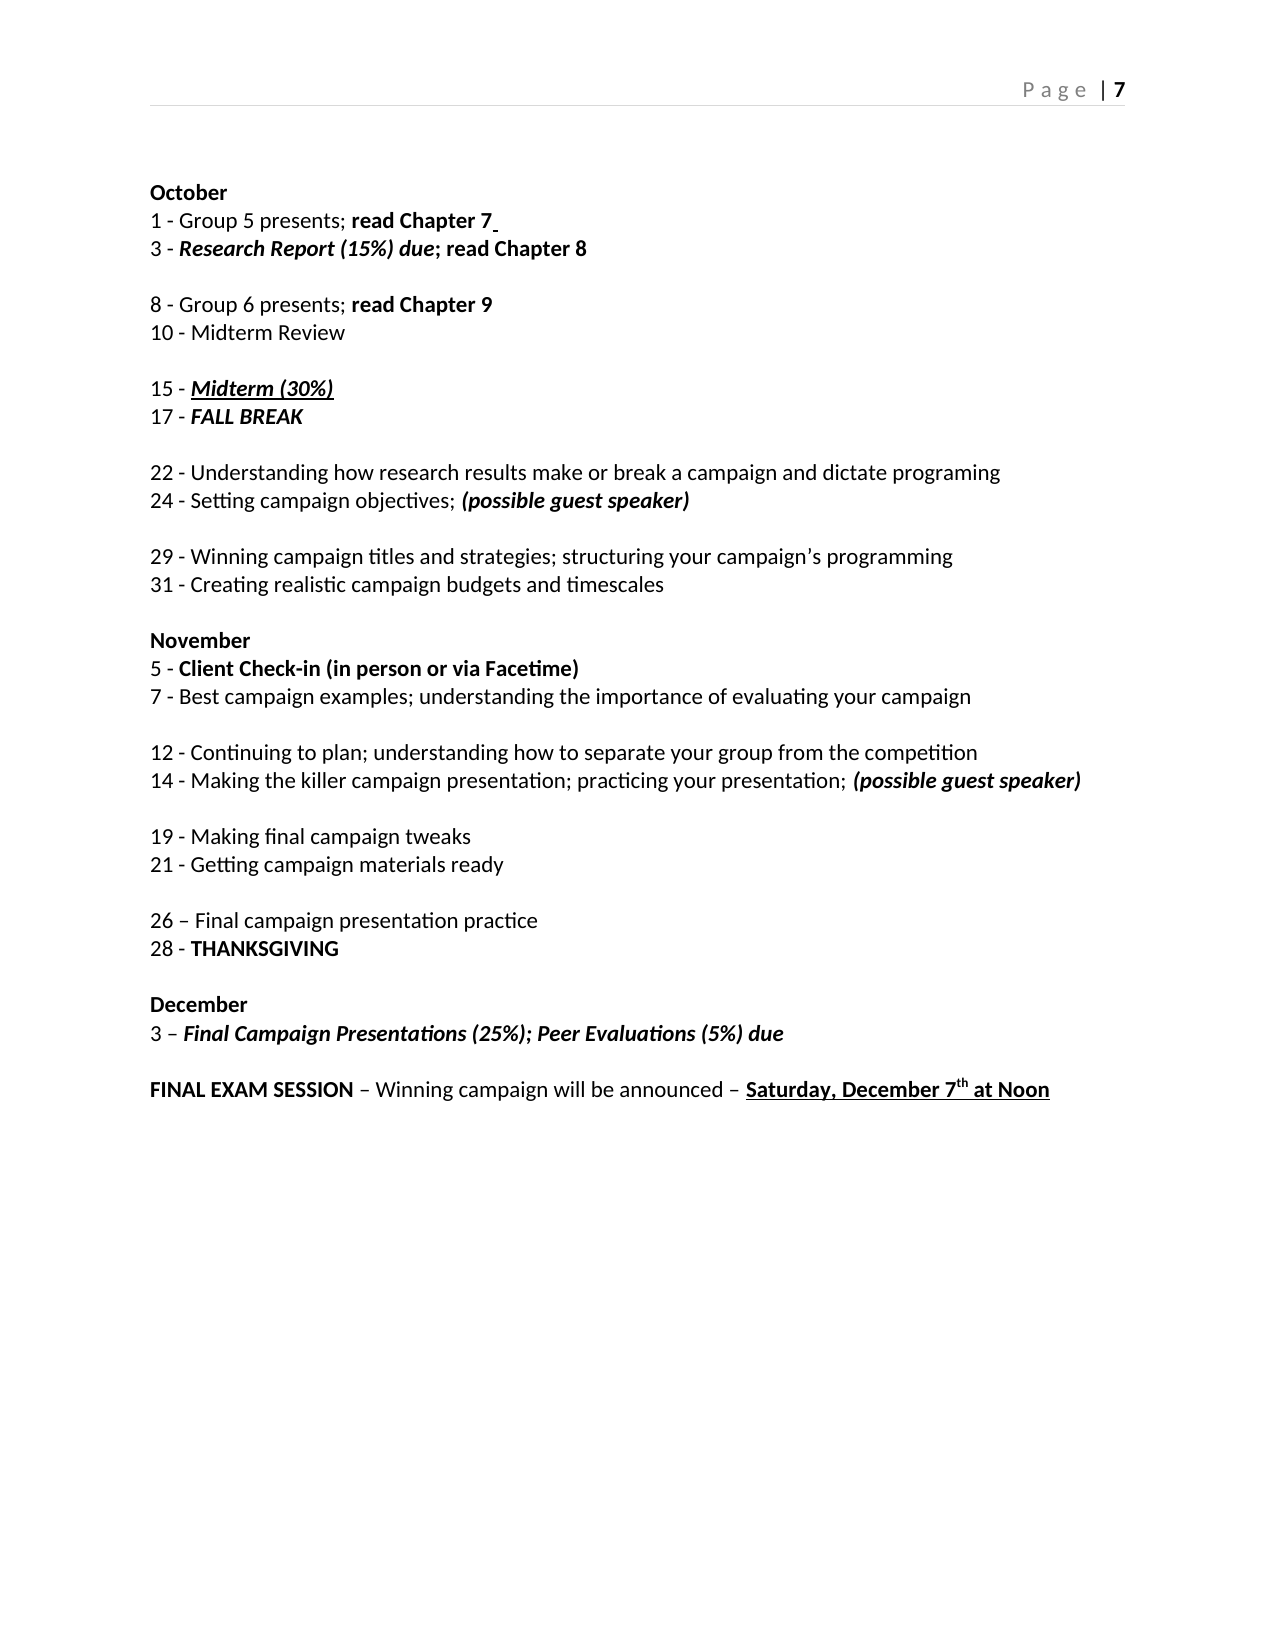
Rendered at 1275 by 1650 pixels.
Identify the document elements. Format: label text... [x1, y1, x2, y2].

text November 5 - Client Check-in (in person or via Facetime) 7 - Best campaign examples; understanding the importance of evaluating your campaign 12 - Continuing to plan; understanding how to separate your group from the competition 14 - Making the killer campaign presentation; practicing your presentation; (possible guest speaker) 19 - Making final campaign tweaks 21 - Getting campaign materials ready 26 – Final campaign presentation practice 28 - THANKSGIVING December 3 – Final Campaign Presentations (25%); Peer Evaluations (5%) due FINAL EXAM SESSION – Winning campaign will be announced – Saturday, December 7th at Noon [150, 598, 1125, 1103]
text October 1 - Group 5 presents; read Chapter 7 3 - Research Report (15%) due; read Chapter 8 8 - Group 6 presents; read Chapter 9 10 - Midterm Review 15 - Midterm (30%) 17 - FALL BREAK 22 - Understanding how research results make or break a campaign and dictate programing 24 - Setting campaign objectives; (possible guest speaker) 29 - Winning campaign titles and strategies; structuring your campaign’s programming 31 - Creating realistic campaign budgets and timescales [150, 150, 1125, 598]
